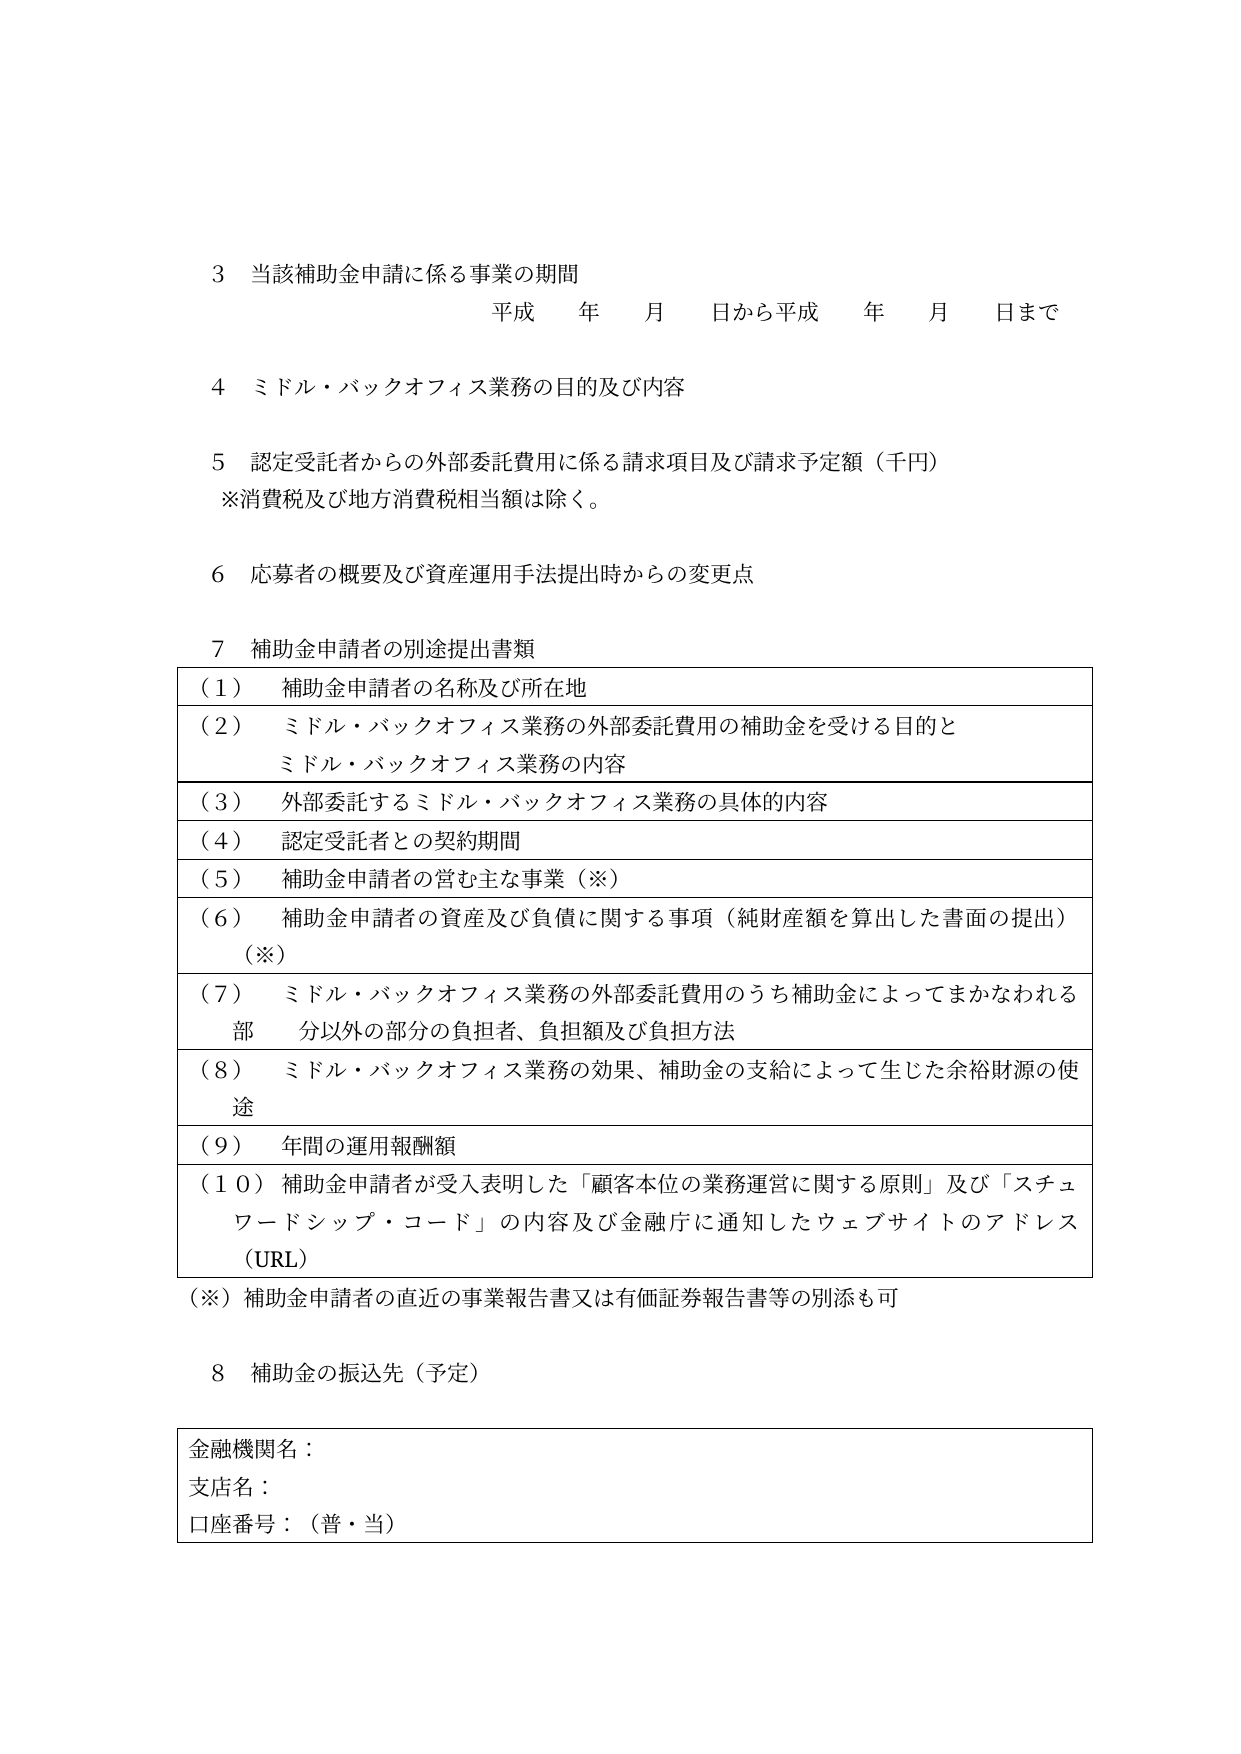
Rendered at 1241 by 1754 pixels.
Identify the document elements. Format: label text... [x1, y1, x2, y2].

list 認定受託者からの外部委託費用に係る請求項目及び請求予定額（千円） [207, 442, 1063, 479]
table_cell 認定受託者との契約期間 [178, 821, 1092, 858]
table_cell ミドル・バックオフィス業務の外部委託費用のうち補助金によってまかなわれる部 分以外の部分の負担者、負担額及び負担方法 [178, 974, 1092, 1049]
table_cell 年間の運用報酬額 [178, 1126, 1092, 1164]
text （※）補助金申請者の直近の事業報告書又は有価証券報告書等の別添も可 [177, 1278, 1063, 1316]
table_cell ミドル・バックオフィス業務の外部委託費用の補助金を受ける目的と ミドル・バックオフィス業務の内容 [178, 706, 1092, 781]
list ミドル・バックオフィス業務の目的及び内容 [207, 367, 1063, 442]
table_header 補助金申請者の名称及び所在地 [178, 668, 1092, 705]
list 補助金申請者の別途提出書類 [207, 629, 1063, 667]
list 補助金の振込先（予定） [207, 1353, 1063, 1391]
table_cell 補助金申請者の営む主な事業（※） [178, 860, 1092, 897]
list 応募者の概要及び資産運用手法提出時からの変更点 [207, 554, 1063, 592]
list 当該補助金申請に係る事業の期間 平成 年 月 日から平成 年 月 日まで [207, 254, 1063, 367]
table_cell 補助金申請者が受入表明した「顧客本位の業務運営に関する原則」及び「スチュワードシップ・コード」の内容及び金融庁に通知したウェブサイトのアドレス（URL） [178, 1165, 1092, 1277]
table_cell 外部委託するミドル・バックオフィス業務の具体的内容 [178, 783, 1092, 820]
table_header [178, 1429, 1092, 1542]
list ※消費税及び地方消費税相当額は除く。 [221, 479, 1063, 517]
table_cell 補助金申請者の資産及び負債に関する事項（純財産額を算出した書面の提出）（※） [178, 898, 1092, 973]
table_cell ミドル・バックオフィス業務の効果、補助金の支給によって生じた余裕財源の使途 [178, 1050, 1092, 1125]
